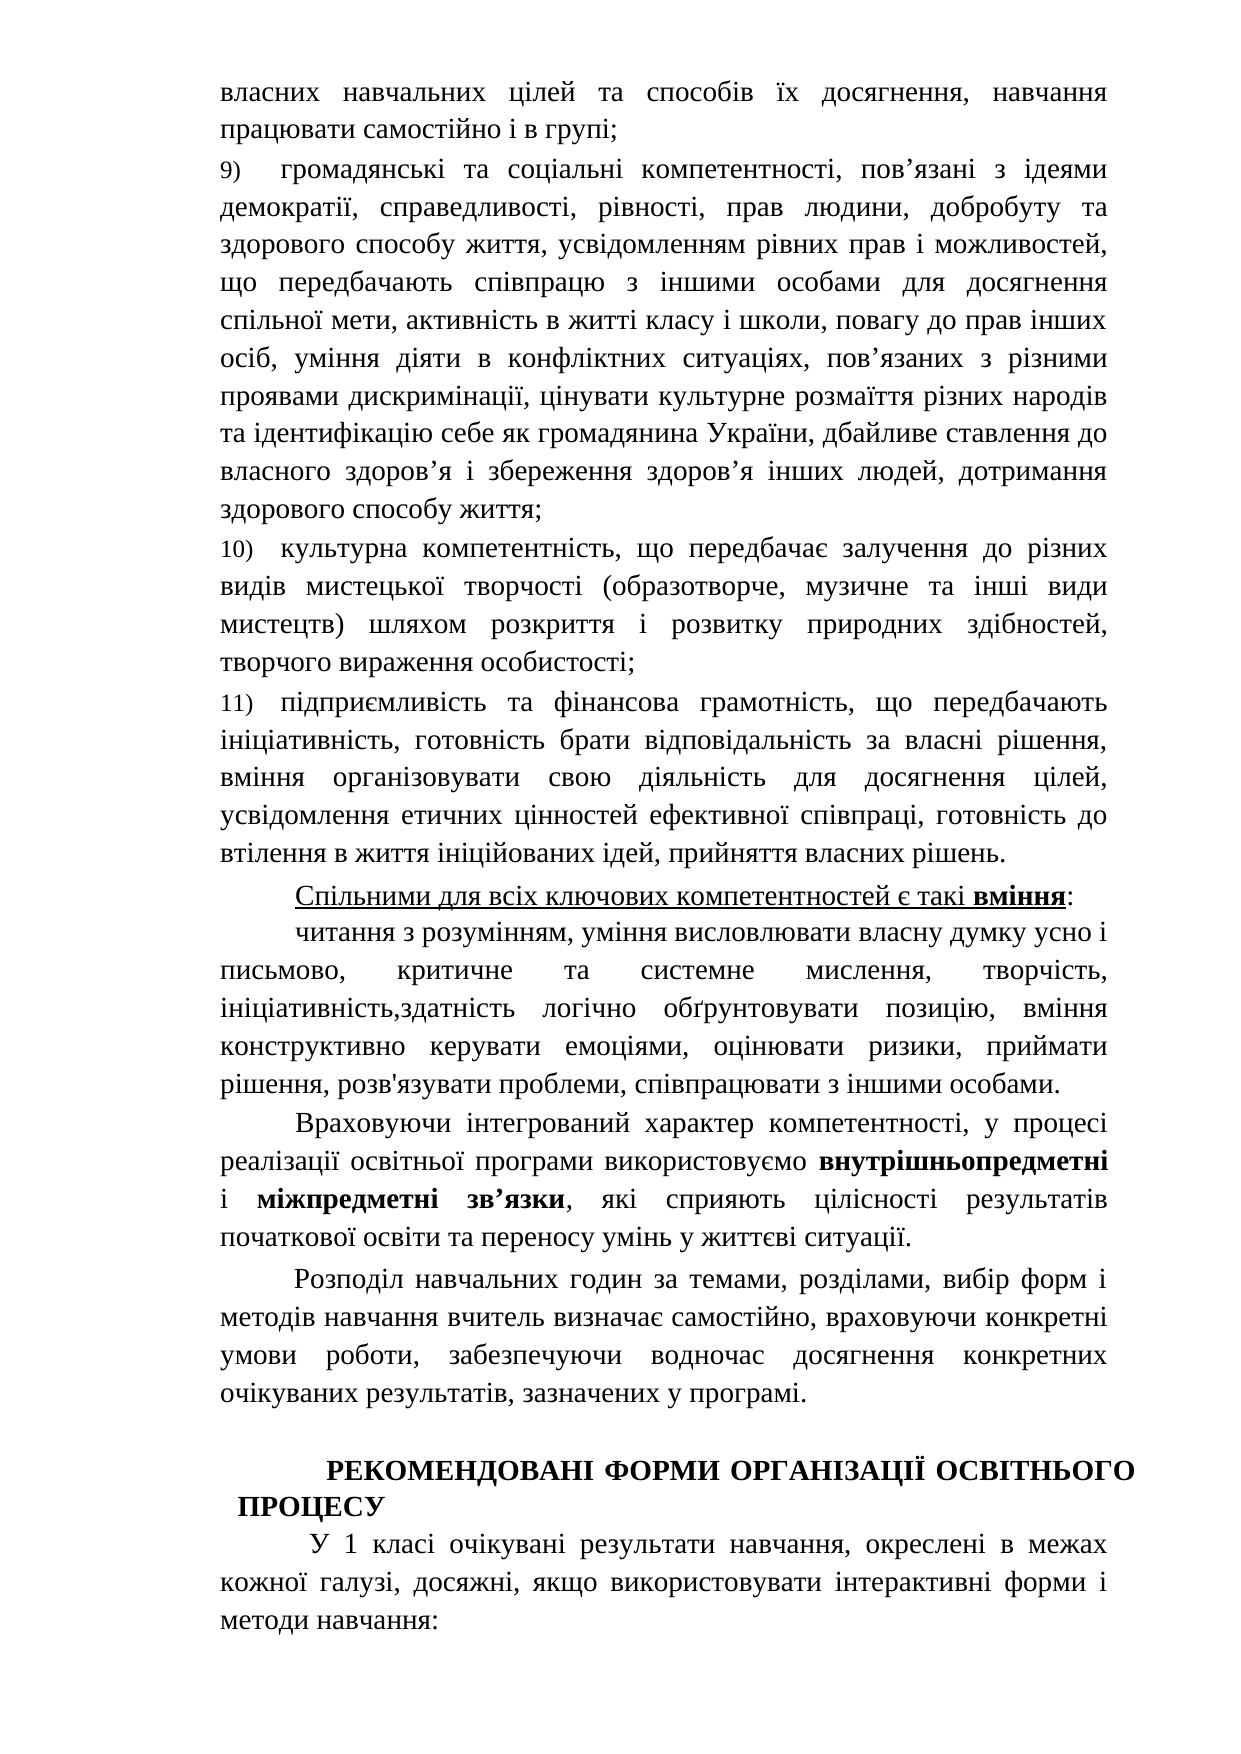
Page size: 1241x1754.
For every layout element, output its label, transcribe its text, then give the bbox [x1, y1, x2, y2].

text Розподіл навчальних годин за темами, розділами, вибір форм і методів навчання вчитель визначає самостійно, враховуючи конкретні умови роботи, забезпечуючи водночас досягнення конкретних очікуваних результатів, зазначених у програмі. [220, 1262, 1108, 1408]
list громадянські та соціальні компетентності, пов’язані з ідеями демократії, справедливості, рівності, прав людини, добробуту та здорового способу життя, усвідомленням рівних прав і можливостей, що передбачають співпрацю з іншими особами для досягнення спільної мети, активність в житті класу і школи, повагу до прав інших осіб, уміння діяти в конфліктних ситуаціях, пов’язаних з різними проявами дискримінації, цінувати культурне розмаїття різних народів та ідентифікацію себе як громадянина України, дбайливе ставлення до власного здоров’я і збереження здоров’я інших людей, дотримання здорового способу життя; [220, 151, 1108, 525]
list підприємливість та фінансова грамотність, що передбачають ініціативність, готовність брати відповідальність за власні рішення, вміння організовувати свою діяльність для досягнення цілей, усвідомлення етичних цінностей ефективної співпраці, готовність до втілення в життя ініційованих ідей, прийняття власних рішень. [220, 684, 1108, 869]
list культурна компетентність, що передбачає залучення до різних видів мистецької творчості (образотворче, музичне та інші види мистецтв) шляхом розкриття і розвитку природних здібностей, творчого вираження особистості; [220, 530, 1108, 677]
text Спільними для всіх ключових компетентностей є такі вміння: [295, 878, 1137, 912]
text РЕКОМЕНДОВАНІ ФОРМИ ОРГАНІЗАЦІЇ ОСВІТНЬОГО ПРОЦЕСУ [236, 1453, 1137, 1522]
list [220, 74, 1108, 145]
text читання з розумінням, уміння висловлювати власну думку усно і письмово, критичне та системне мислення, творчість, ініціативність,здатність логічно обґрунтовувати позицію, вміння конструктивно керувати емоціями, оцінювати ризики, приймати рішення, розв'язувати проблеми, співпрацювати з іншими особами. [220, 914, 1108, 1099]
text Враховуючи інтегрований характер компетентності, у процесі реалізації освітньої програми використовуємо внутрішньопредметні і міжпредметні зв’язки, які сприяють цілісності результатів початкової освіти та переносу умінь у життєві ситуації. [220, 1105, 1108, 1252]
text У 1 класі очікувані результати навчання, окреслені в межах кожної галузі, досяжні, якщо використовувати інтерактивні форми і методи навчання: [220, 1526, 1108, 1636]
